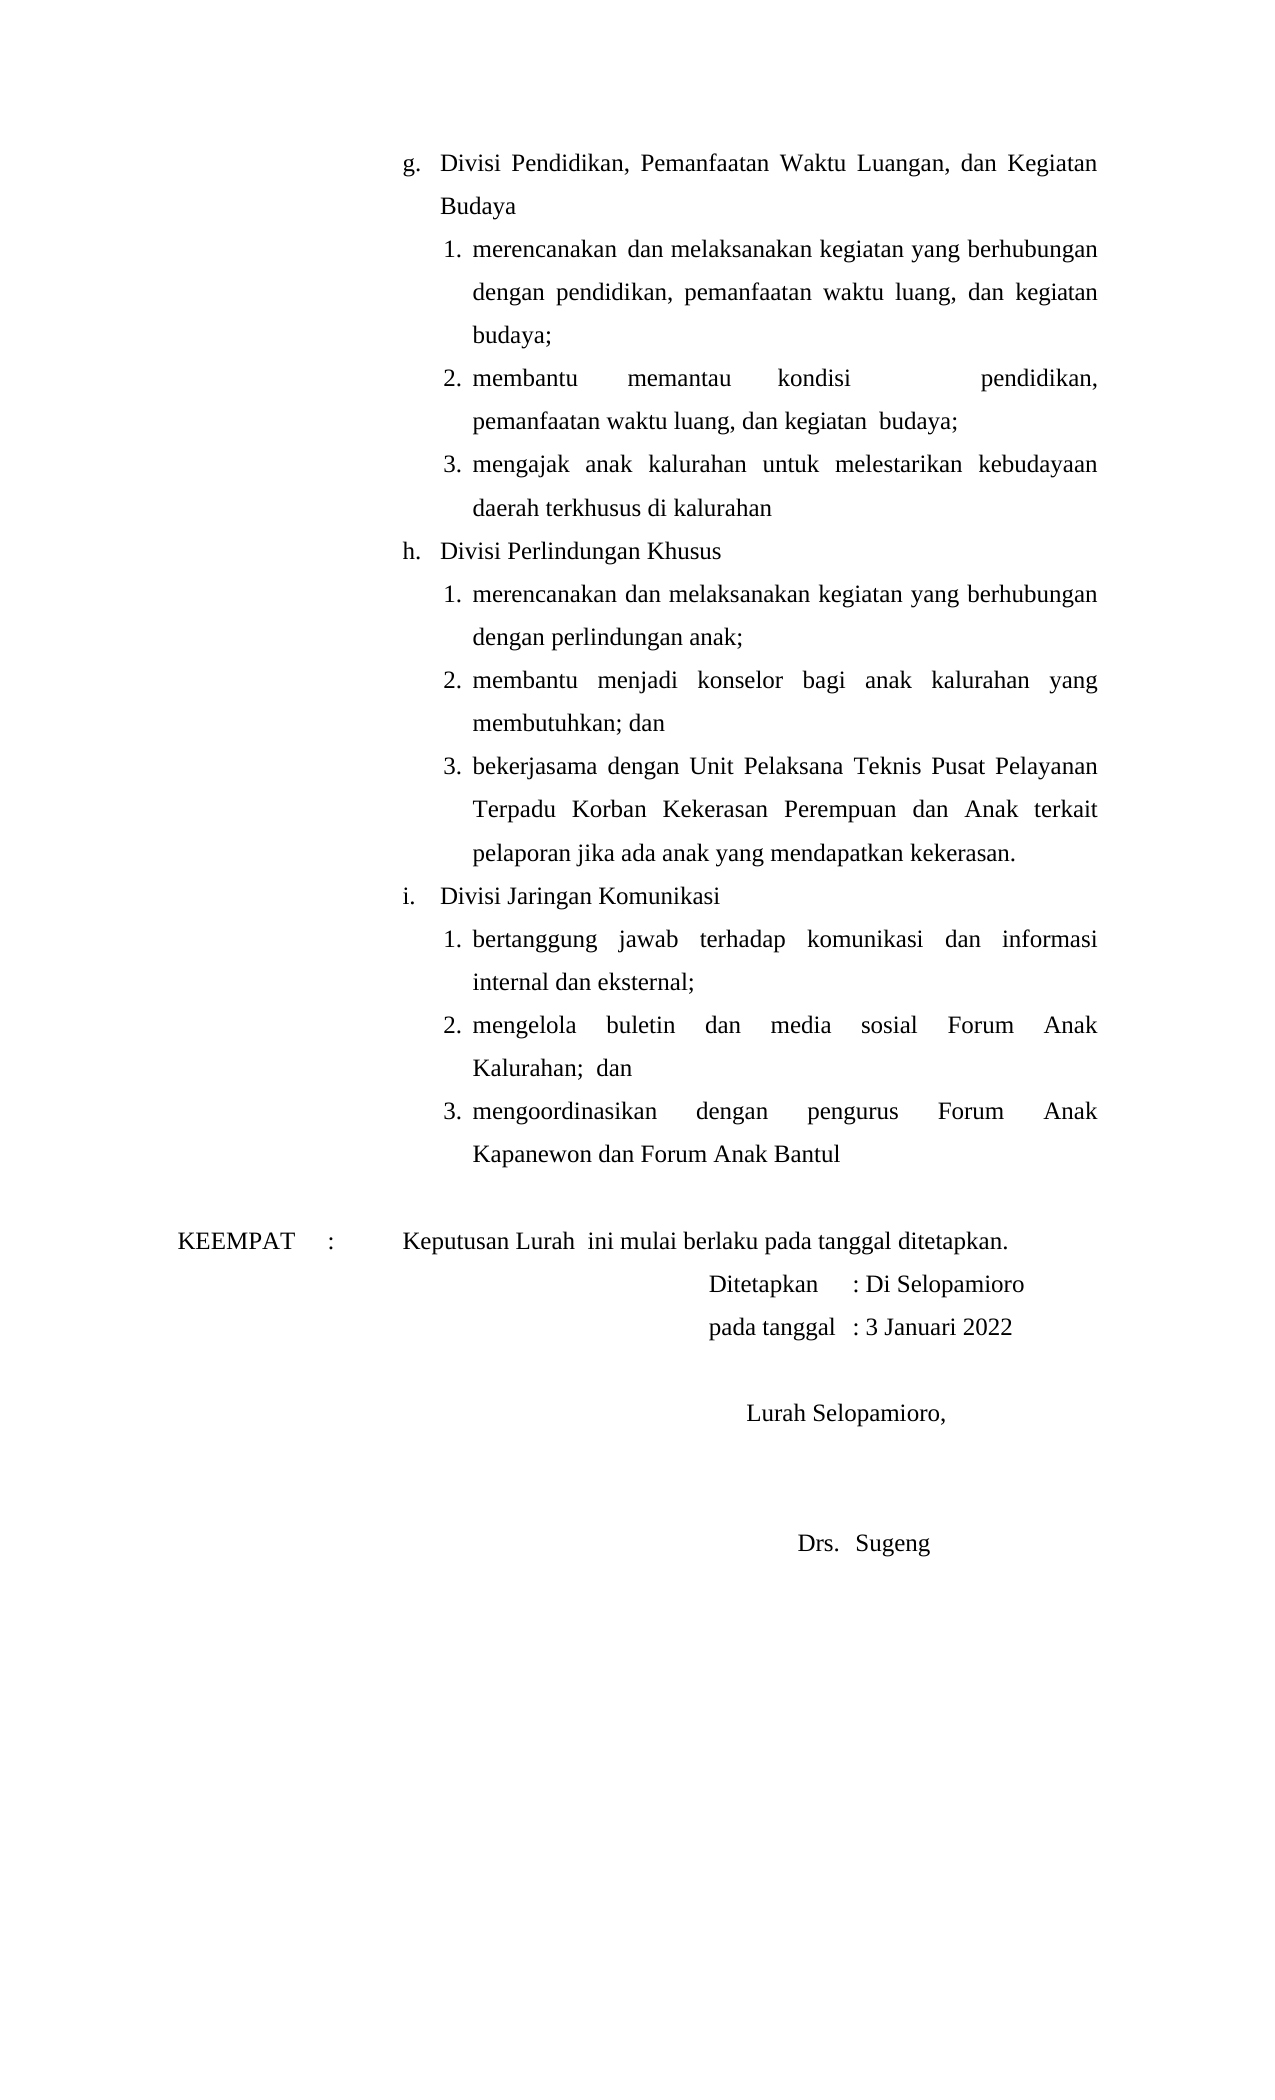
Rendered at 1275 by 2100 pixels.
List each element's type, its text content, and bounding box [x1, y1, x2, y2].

text Ditetapkan : Di Selopamioro [177, 1269, 1098, 1298]
list merencanakan dan melaksanakan kegiatan yang berhubungan dengan pendidikan, pemanfaatan waktu luang, dan kegiatan budaya; [443, 234, 1098, 349]
text pada tanggal : 3 Januari 2022 [709, 1312, 1098, 1341]
list merencanakan dan melaksanakan kegiatan yang berhubungan dengan perlindungan anak; [443, 579, 1098, 651]
text Drs. Sugeng [627, 1528, 930, 1599]
list mengajak anak kalurahan untuk melestarikan kebudayaan daerah terkhusus di kalurahan [443, 449, 1098, 521]
list membantu memantau kondisi pendidikan, pemanfaatan waktu luang, dan kegiatan budaya; [443, 363, 1098, 435]
list Divisi Jaringan Komunikasi [402, 881, 1098, 909]
list bekerjasama dengan Unit Pelaksana Teknis Pusat Pelayanan Terpadu Korban Kekerasan Perempuan dan Anak terkait pelaporan jika ada anak yang mendapatkan kekerasan. [443, 751, 1098, 866]
list mengoordinasikan dengan pengurus Forum Anak Kapanewon dan Forum Anak Bantul [443, 1096, 1098, 1168]
list Divisi Perlindungan Khusus [402, 536, 1098, 564]
list membantu menjadi konselor bagi anak kalurahan yang membutuhkan; dan [443, 665, 1098, 737]
text KEEMPAT : Keputusan Lurah ini mulai berlaku pada tanggal ditetapkan. [177, 1226, 1098, 1254]
list mengelola buletin dan media sosial Forum Anak Kalurahan; dan [443, 1010, 1098, 1082]
text Lurah Selopamioro, [694, 1398, 1098, 1427]
list Divisi Pendidikan, Pemanfaatan Waktu Luangan, dan Kegiatan Budaya [402, 148, 1098, 219]
list bertanggung jawab terhadap komunikasi dan informasi internal dan eksternal; [443, 924, 1098, 996]
